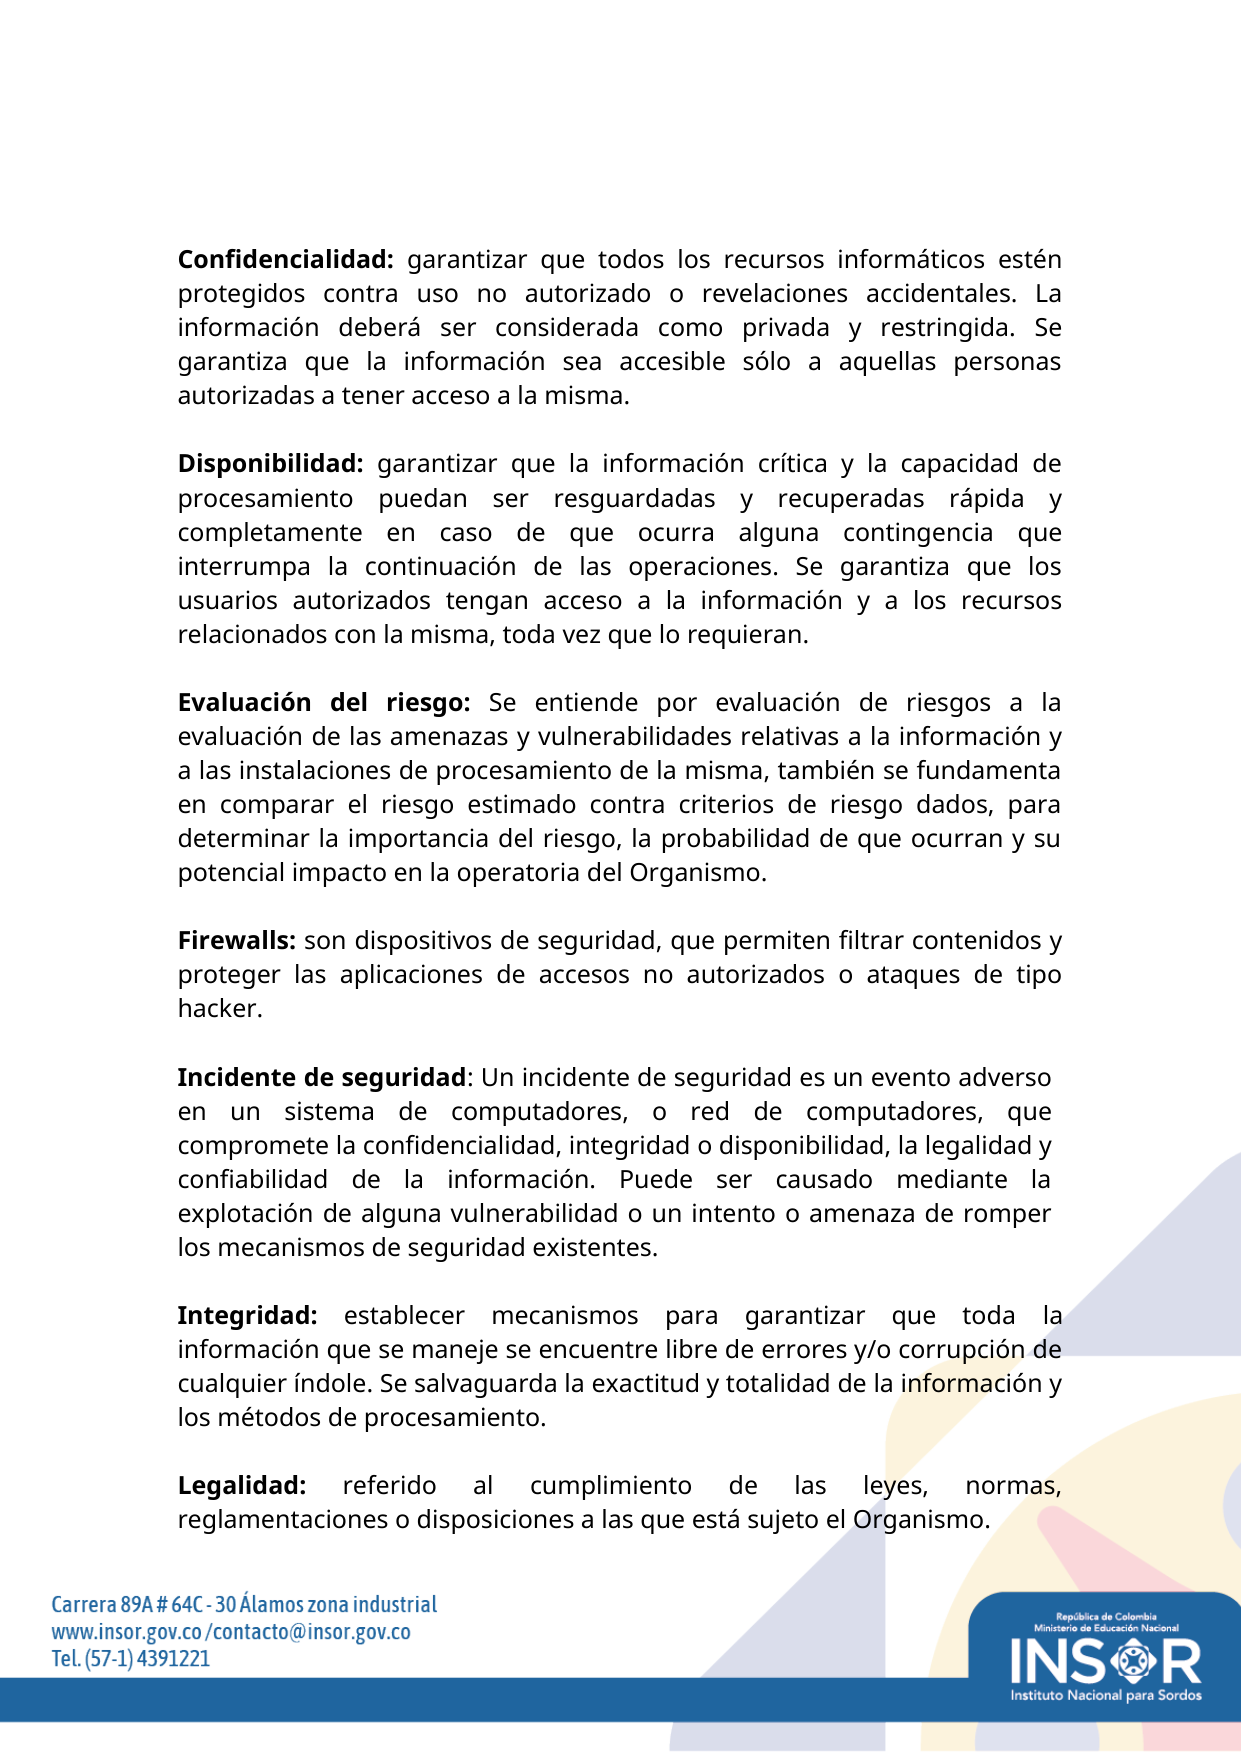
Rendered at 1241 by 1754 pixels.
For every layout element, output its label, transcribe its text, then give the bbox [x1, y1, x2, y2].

text Firewalls: son dispositivos de seguridad, que permiten filtrar contenidos y proteger las aplicaciones de accesos no autorizados o ataques de tipo hacker. [177, 923, 1063, 1025]
text Integridad: establecer mecanismos para garantizar que toda la información que se maneje se encuentre libre de errores y/o corrupción de cualquier índole. Se salvaguarda la exactitud y totalidad de la información y los métodos de procesamiento. [177, 1298, 1063, 1434]
text Confidencialidad: garantizar que todos los recursos informáticos estén protegidos contra uso no autorizado o revelaciones accidentales. La información deberá ser considerada como privada y restringida. Se garantiza que la información sea accesible sólo a aquellas personas autorizadas a tener acceso a la misma. [177, 242, 1063, 412]
text Incidente de seguridad: Un incidente de seguridad es un evento adverso en un sistema de computadores, o red de computadores, que compromete la confidencialidad, integridad o disponibilidad, la legalidad y confiabilidad de la información. Puede ser causado mediante la explotación de alguna vulnerabilidad o un intento o amenaza de romper los mecanismos de seguridad existentes. [177, 1059, 1053, 1264]
text Disponibilidad: garantizar que la información crítica y la capacidad de procesamiento puedan ser resguardadas y recuperadas rápida y completamente en caso de que ocurra alguna contingencia que interrumpa la continuación de las operaciones. Se garantiza que los usuarios autorizados tengan acceso a la información y a los recursos relacionados con la misma, toda vez que lo requieran. [177, 446, 1063, 651]
text Evaluación del riesgo: Se entiende por evaluación de riesgos a la evaluación de las amenazas y vulnerabilidades relativas a la información y a las instalaciones de procesamiento de la misma, también se fundamenta en comparar el riesgo estimado contra criterios de riesgo dados, para determinar la importancia del riesgo, la probabilidad de que ocurran y su potencial impacto en la operatoria del Organismo. [177, 684, 1063, 889]
picture [0, 0, 1241, 1754]
text Legalidad: referido al cumplimiento de las leyes, normas, reglamentaciones o disposiciones a las que está sujeto el Organismo. [177, 1468, 1063, 1536]
